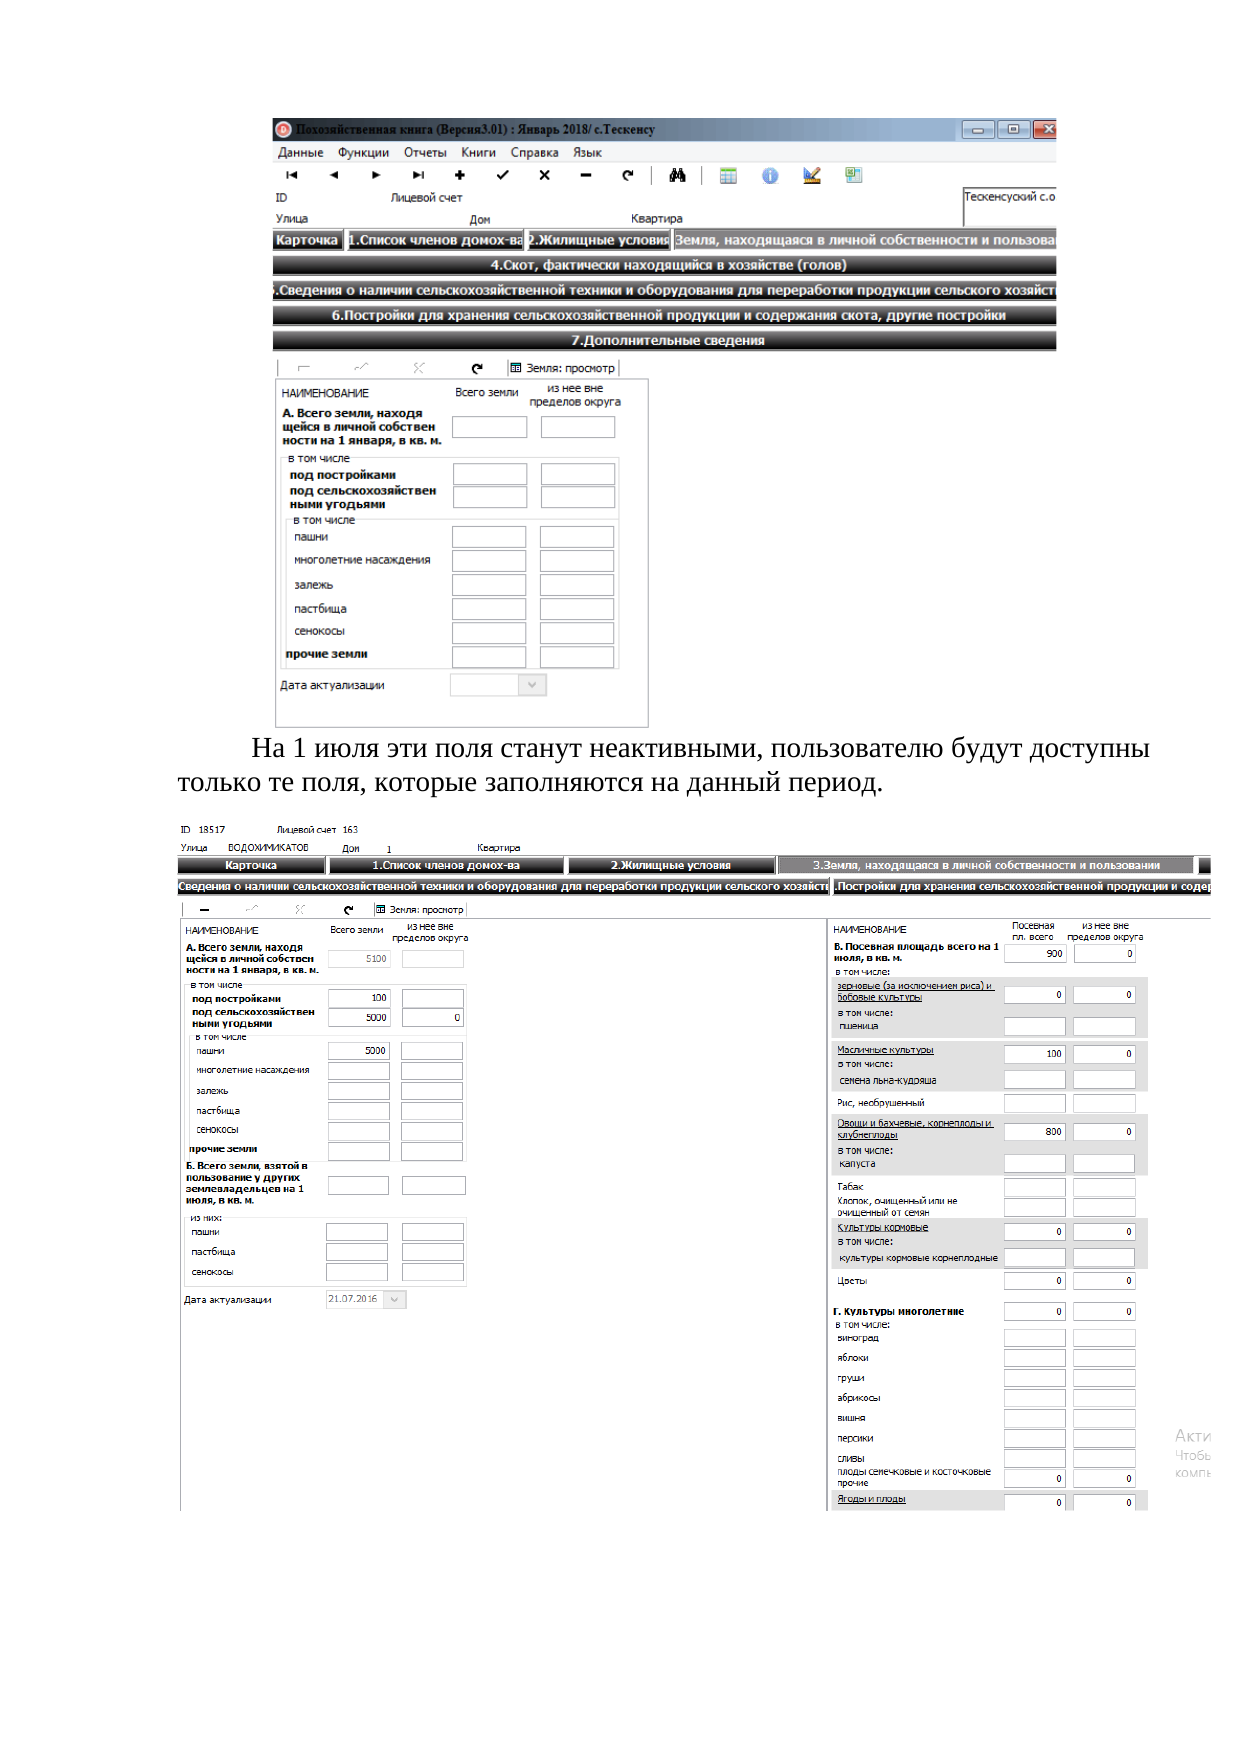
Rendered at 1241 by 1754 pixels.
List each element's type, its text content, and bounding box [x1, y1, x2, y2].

picture [177, 826, 1211, 1511]
text На 1 июля эти поля станут неактивными, пользователю будут доступны только те поля, которые заполняются на данный период. [177, 730, 1152, 797]
picture [272, 118, 1057, 731]
